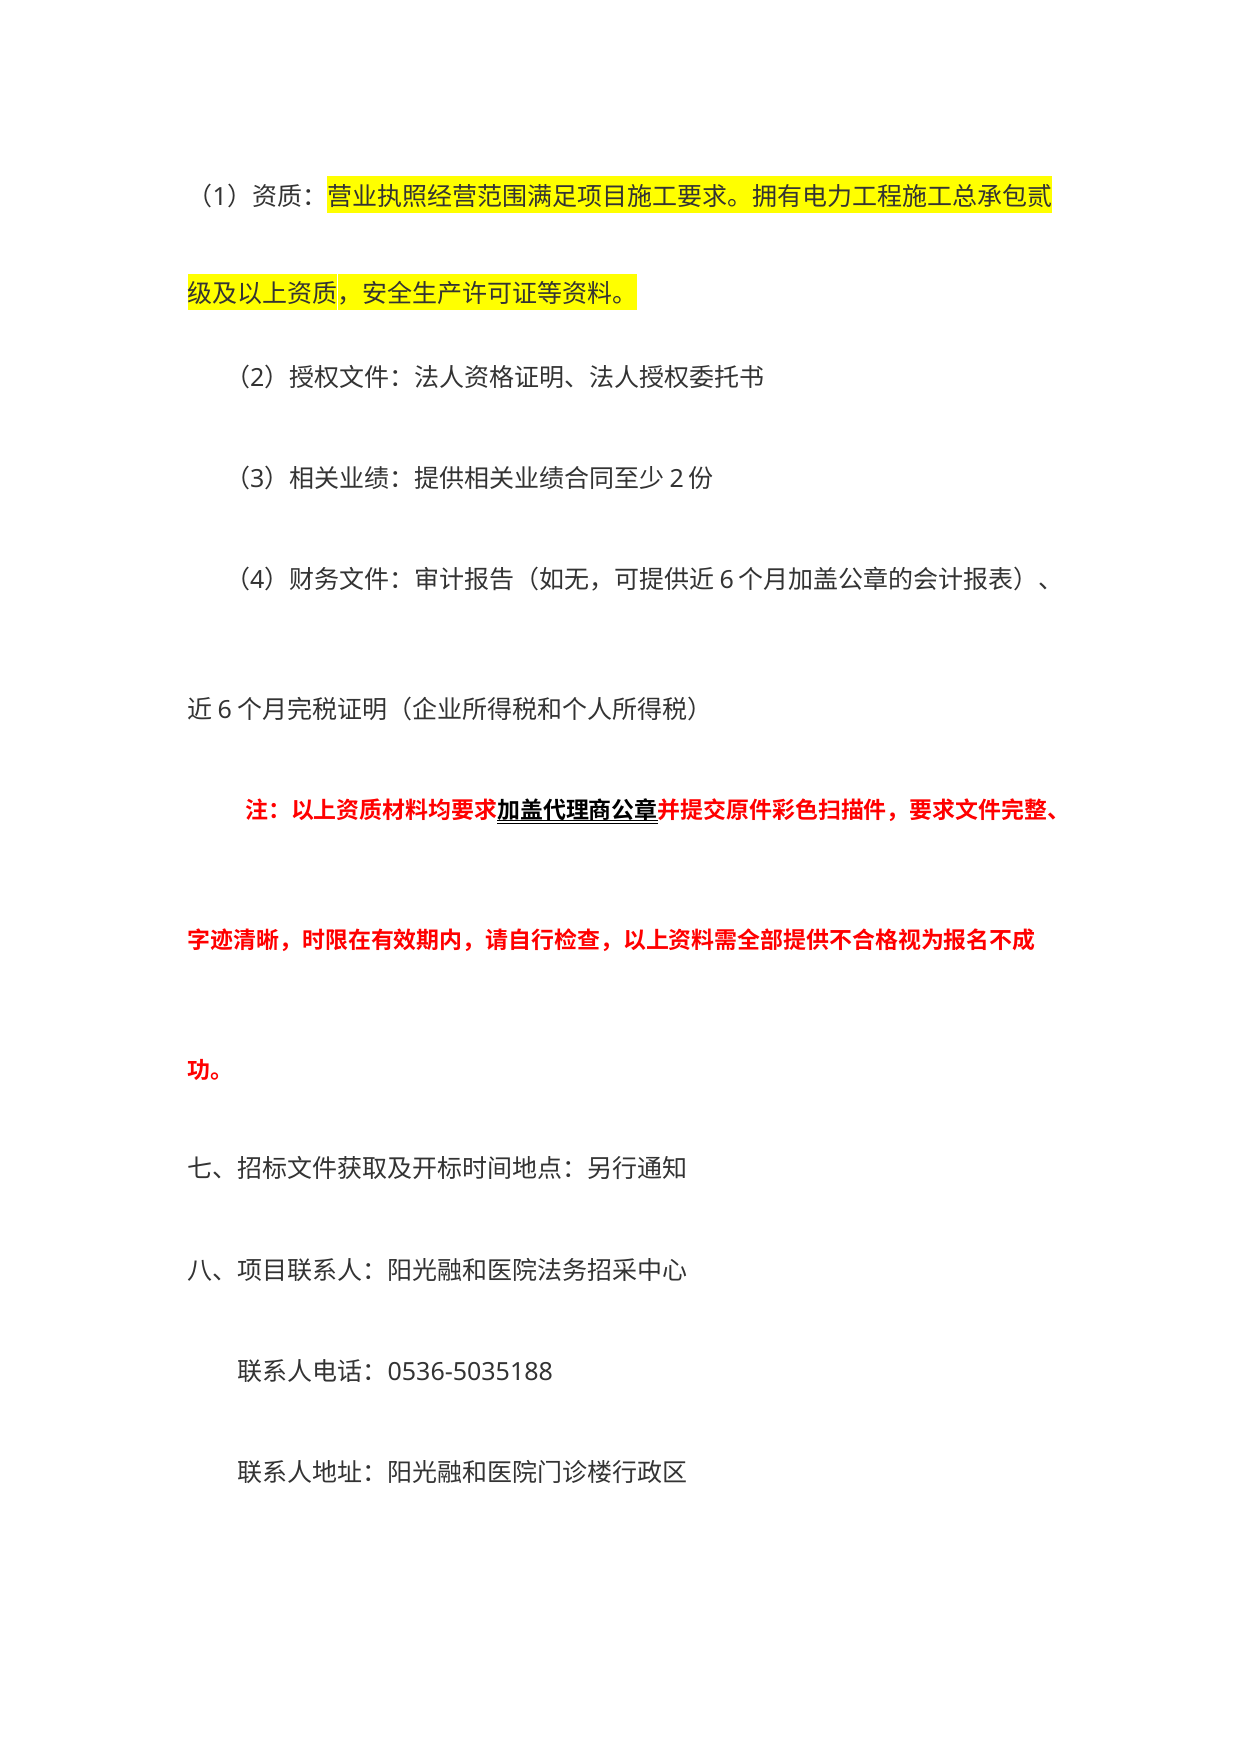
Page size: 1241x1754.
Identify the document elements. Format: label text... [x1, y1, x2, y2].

text 八、项目联系人：阳光融和医院法务招采中心 [187, 1236, 1053, 1301]
text （2）授权文件：法人资格证明、法人授权委托书 [187, 343, 1053, 408]
text 联系人电话：0536-5035188 [187, 1337, 1053, 1402]
text （4）财务文件：审计报告（如无，可提供近6个月加盖公章的会计报表）、近6个月完税证明（企业所得税和个人所得税） [187, 545, 1053, 740]
text （1）资质：营业执照经营范围满足项目施工要求。拥有电力工程施工总承包贰级及以上资质，安全生产许可证等资料。 [187, 162, 1053, 324]
text 联系人地址：阳光融和医院门诊楼行政区 [237, 1438, 1053, 1503]
text 七、招标文件获取及开标时间地点：另行通知 [187, 1134, 1053, 1199]
text （3）相关业绩：提供相关业绩合同至少2份 [187, 444, 1053, 509]
text 注：以上资质材料均要求加盖代理商公章并提交原件彩色扫描件，要求文件完整、字迹清晰，时限在有效期内，请自行检查，以上资料需全部提供不合格视为报名不成功。 [187, 776, 1053, 1101]
